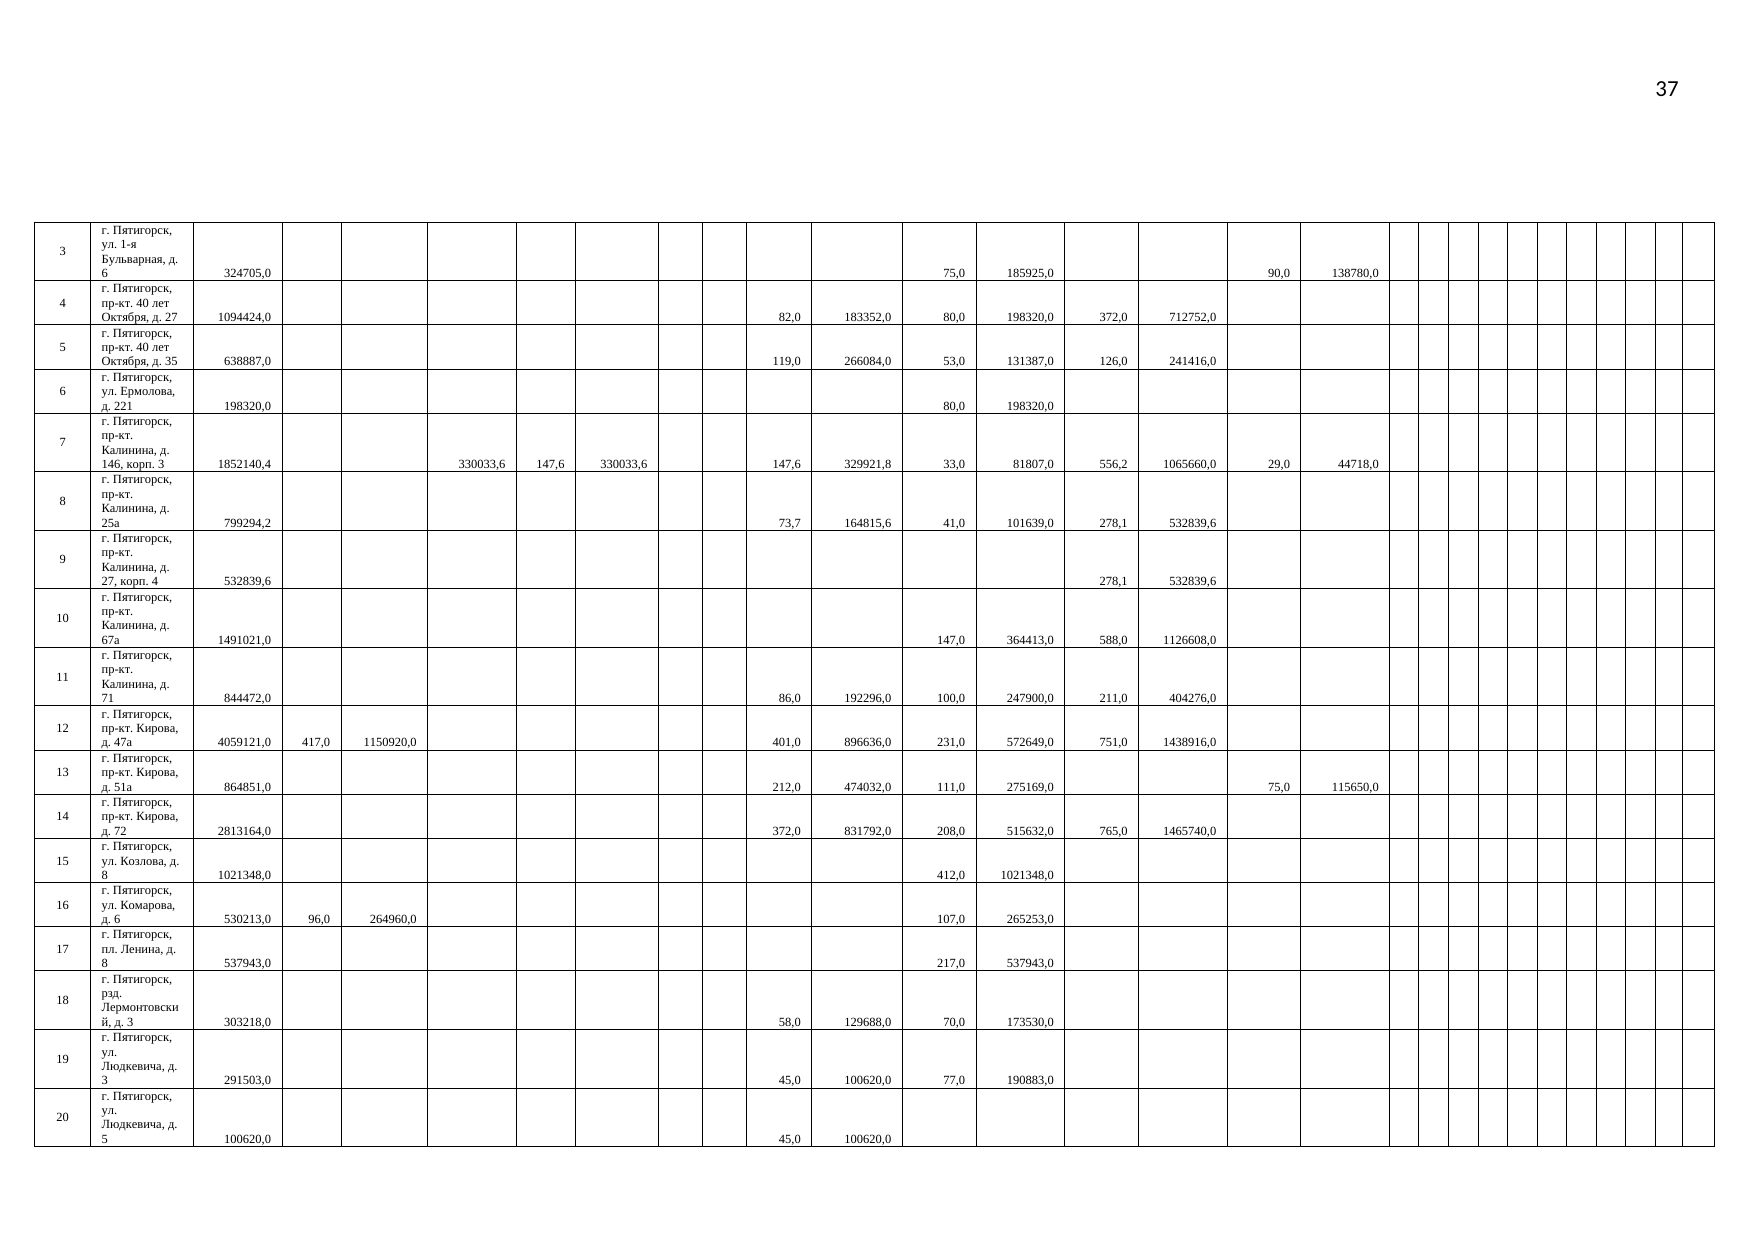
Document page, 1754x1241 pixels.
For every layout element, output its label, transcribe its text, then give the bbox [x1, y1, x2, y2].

table_cell [1656, 1089, 1682, 1146]
table_cell [747, 589, 811, 647]
table_cell [1449, 281, 1478, 324]
table_cell [747, 370, 811, 413]
table_cell [1065, 971, 1138, 1029]
table_cell 329921,8 [812, 414, 902, 471]
table_cell [1479, 927, 1507, 970]
table_cell [1683, 325, 1714, 368]
table_cell [576, 531, 658, 588]
table_cell 3 [35, 223, 90, 280]
table_cell [1567, 370, 1596, 413]
table_cell 75,0 [1228, 751, 1300, 794]
table_cell [1449, 472, 1478, 530]
table_cell [1626, 1089, 1655, 1146]
table_cell [1508, 751, 1537, 794]
table_cell [428, 370, 516, 413]
table_cell г. Пятигорск, ул. Людкевича, д. 5 [91, 1089, 193, 1146]
table_cell [342, 971, 427, 1029]
table_cell [659, 414, 702, 471]
table_cell [812, 531, 902, 588]
table_cell 303218,0 [194, 971, 282, 1029]
table_cell [517, 281, 575, 324]
table_cell [1597, 281, 1625, 324]
table_cell [1479, 795, 1507, 838]
table_cell [283, 281, 341, 324]
table_cell [1508, 883, 1537, 926]
table_cell 45,0 [747, 1030, 811, 1087]
table_cell 147,6 [747, 414, 811, 471]
table_cell [1139, 751, 1227, 794]
table_cell [428, 927, 516, 970]
table_cell [342, 795, 427, 838]
table_cell [1390, 648, 1418, 705]
table_cell [1538, 414, 1566, 471]
table_cell [342, 325, 427, 368]
table_cell [703, 971, 746, 1029]
table_cell [703, 472, 746, 530]
table_cell [659, 531, 702, 588]
table_cell [283, 325, 341, 368]
table_cell 1021348,0 [194, 839, 282, 882]
table_cell [1419, 531, 1448, 588]
table_cell 372,0 [1065, 281, 1138, 324]
table_cell [1683, 1089, 1714, 1146]
table_cell [517, 370, 575, 413]
table_cell 115650,0 [1301, 751, 1389, 794]
table_cell [428, 971, 516, 1029]
table_cell [1479, 883, 1507, 926]
table_cell [1538, 325, 1566, 368]
table_cell [1228, 1089, 1300, 1146]
table_cell [1419, 414, 1448, 471]
table_cell [812, 927, 902, 970]
table_cell [342, 927, 427, 970]
table_cell [1626, 1030, 1655, 1087]
table_cell [428, 883, 516, 926]
table_cell [1301, 325, 1389, 368]
table_cell [1538, 223, 1566, 280]
table_cell [283, 223, 341, 280]
table_cell [1419, 1089, 1448, 1146]
table_cell [428, 589, 516, 647]
table_cell [576, 223, 658, 280]
table_cell 211,0 [1065, 648, 1138, 705]
table_cell [1228, 648, 1300, 705]
table_cell [1479, 281, 1507, 324]
table_cell [1626, 648, 1655, 705]
table_cell [703, 281, 746, 324]
table_cell [1656, 472, 1682, 530]
table_cell [1567, 751, 1596, 794]
table_cell [1656, 927, 1682, 970]
table_cell [1597, 706, 1625, 749]
table_cell [1228, 325, 1300, 368]
table_cell [1449, 648, 1478, 705]
table_cell [1065, 927, 1138, 970]
table_cell [1538, 1089, 1566, 1146]
table_cell [1065, 883, 1138, 926]
table_cell [1538, 971, 1566, 1029]
table_cell [1479, 648, 1507, 705]
table_cell [747, 839, 811, 882]
table_cell [1419, 589, 1448, 647]
table_cell [1139, 370, 1227, 413]
table_cell [1626, 589, 1655, 647]
table_cell [1139, 1030, 1227, 1087]
table_cell [1626, 971, 1655, 1029]
table_cell [1449, 971, 1478, 1029]
table_cell [1683, 795, 1714, 838]
table_cell [1449, 706, 1478, 749]
table_cell [1301, 839, 1389, 882]
table_cell 80,0 [903, 281, 976, 324]
table_cell [1508, 281, 1537, 324]
table_cell [1538, 751, 1566, 794]
table_cell [1567, 325, 1596, 368]
table_cell 1021348,0 [977, 839, 1064, 882]
table_cell [1597, 370, 1625, 413]
table_cell [1567, 706, 1596, 749]
table_cell [1538, 795, 1566, 838]
table_cell [1065, 839, 1138, 882]
table_cell [1656, 751, 1682, 794]
table_cell [1626, 883, 1655, 926]
table_cell [703, 795, 746, 838]
table_cell [576, 751, 658, 794]
table_cell 241416,0 [1139, 325, 1227, 368]
table_cell 412,0 [903, 839, 976, 882]
table_cell [1567, 795, 1596, 838]
table_cell [1538, 927, 1566, 970]
table_cell [1301, 370, 1389, 413]
table_cell [428, 325, 516, 368]
table_cell [1626, 927, 1655, 970]
table_cell [1139, 927, 1227, 970]
table_cell 401,0 [747, 706, 811, 749]
table_cell [812, 839, 902, 882]
table_cell [1538, 883, 1566, 926]
table_cell [1508, 472, 1537, 530]
table_cell г. Пятигорск, пл. Ленина, д. 8 [91, 927, 193, 970]
table_cell [1301, 281, 1389, 324]
table_cell [1597, 223, 1625, 280]
table_cell [703, 706, 746, 749]
table_cell 75,0 [903, 223, 976, 280]
table_cell [517, 751, 575, 794]
table_cell [1626, 472, 1655, 530]
table_cell [1683, 927, 1714, 970]
table_cell [1449, 531, 1478, 588]
table_cell г. Пятигорск, пр-кт. Калинина, д. 25а [91, 472, 193, 530]
table_cell 15 [35, 839, 90, 882]
table_cell [1508, 706, 1537, 749]
table_cell 404276,0 [1139, 648, 1227, 705]
table_cell 556,2 [1065, 414, 1138, 471]
table_cell 129688,0 [812, 971, 902, 1029]
table_cell [342, 370, 427, 413]
table_cell 264960,0 [342, 883, 427, 926]
table_cell [1479, 414, 1507, 471]
table_cell [1449, 839, 1478, 882]
table_cell г. Пятигорск, ул. 1-я Бульварная, д. 6 [91, 223, 193, 280]
table_cell г. Пятигорск, пр-кт. Кирова, д. 72 [91, 795, 193, 838]
table_cell [1301, 706, 1389, 749]
table_cell [1449, 1089, 1478, 1146]
table_cell [1508, 325, 1537, 368]
table_cell [1597, 414, 1625, 471]
table_cell 537943,0 [977, 927, 1064, 970]
table_cell [659, 325, 702, 368]
table_cell [283, 1030, 341, 1087]
table_cell [1683, 414, 1714, 471]
table_cell 147,0 [903, 589, 976, 647]
table_cell [1449, 795, 1478, 838]
table_cell [428, 281, 516, 324]
table_cell [1597, 883, 1625, 926]
table_cell г. Пятигорск, пр-кт. Кирова, д. 47а [91, 706, 193, 749]
table_cell 86,0 [747, 648, 811, 705]
table_cell [1626, 325, 1655, 368]
table_cell [517, 1089, 575, 1146]
table_cell 266084,0 [812, 325, 902, 368]
table_cell [1626, 414, 1655, 471]
table_cell 324705,0 [194, 223, 282, 280]
table_cell [342, 648, 427, 705]
table_cell [1597, 472, 1625, 530]
table_cell [1683, 223, 1714, 280]
table_cell [1656, 883, 1682, 926]
table_cell [1228, 370, 1300, 413]
table_cell 41,0 [903, 472, 976, 530]
table_cell [517, 839, 575, 882]
table_cell 70,0 [903, 971, 976, 1029]
table_cell 1438916,0 [1139, 706, 1227, 749]
table_cell 844472,0 [194, 648, 282, 705]
table_cell 208,0 [903, 795, 976, 838]
table_cell [1139, 223, 1227, 280]
table_cell [659, 281, 702, 324]
table_cell [517, 589, 575, 647]
table_cell [1390, 839, 1418, 882]
table_cell 864851,0 [194, 751, 282, 794]
table_cell [1449, 927, 1478, 970]
table_cell 765,0 [1065, 795, 1138, 838]
table_cell [1538, 589, 1566, 647]
table_cell [703, 589, 746, 647]
table_cell [342, 472, 427, 530]
table_cell [576, 839, 658, 882]
table_cell [1683, 370, 1714, 413]
table_cell [517, 795, 575, 838]
table_cell [659, 223, 702, 280]
table_cell [1228, 281, 1300, 324]
table_cell [659, 648, 702, 705]
table_cell [659, 883, 702, 926]
table_cell [1683, 1030, 1714, 1087]
table_cell [517, 883, 575, 926]
table_cell [1656, 795, 1682, 838]
table_cell [659, 927, 702, 970]
table_cell [703, 223, 746, 280]
table_cell г. Пятигорск, пр-кт. Калинина, д. 71 [91, 648, 193, 705]
table_cell [428, 839, 516, 882]
table_cell 1126608,0 [1139, 589, 1227, 647]
table_cell [1390, 223, 1418, 280]
table_cell [1139, 971, 1227, 1029]
table_cell [1508, 223, 1537, 280]
table_cell [1538, 706, 1566, 749]
table_cell 77,0 [903, 1030, 976, 1087]
table_cell 330033,6 [428, 414, 516, 471]
table_cell [1656, 223, 1682, 280]
table_cell [576, 472, 658, 530]
table_cell [703, 648, 746, 705]
table_cell [1301, 1030, 1389, 1087]
table_cell 364413,0 [977, 589, 1064, 647]
table_cell [283, 472, 341, 530]
table_cell 6 [35, 370, 90, 413]
table_cell [1626, 223, 1655, 280]
table_cell [747, 883, 811, 926]
table_cell [1597, 1030, 1625, 1087]
table_cell [1419, 706, 1448, 749]
table_cell 131387,0 [977, 325, 1064, 368]
table_cell 532839,6 [194, 531, 282, 588]
table_cell [428, 751, 516, 794]
table_cell [1567, 472, 1596, 530]
table_cell [517, 325, 575, 368]
table_cell г. Пятигорск, пр-кт. 40 лет Октября, д. 27 [91, 281, 193, 324]
table_cell [1479, 370, 1507, 413]
table_cell 173530,0 [977, 971, 1064, 1029]
table_cell [659, 1089, 702, 1146]
table_cell [1301, 472, 1389, 530]
table_cell 265253,0 [977, 883, 1064, 926]
table_cell [1228, 927, 1300, 970]
table_cell [659, 706, 702, 749]
table_cell [659, 971, 702, 1029]
table_cell 515632,0 [977, 795, 1064, 838]
table_cell [576, 1089, 658, 1146]
table_cell 1852140,4 [194, 414, 282, 471]
table_cell 537943,0 [194, 927, 282, 970]
table_cell 896636,0 [812, 706, 902, 749]
table_cell [659, 751, 702, 794]
table_cell 45,0 [747, 1089, 811, 1146]
table_cell 53,0 [903, 325, 976, 368]
table_cell 20 [35, 1089, 90, 1146]
table_cell [1449, 414, 1478, 471]
table_cell [1419, 795, 1448, 838]
table_cell [1508, 927, 1537, 970]
table_cell [342, 589, 427, 647]
table_cell [428, 648, 516, 705]
table_cell [1683, 531, 1714, 588]
table_cell 330033,6 [576, 414, 658, 471]
table_cell [1597, 648, 1625, 705]
table_cell [1683, 648, 1714, 705]
table_cell [747, 927, 811, 970]
table_cell [1228, 472, 1300, 530]
table_cell [1656, 971, 1682, 1029]
table_cell [576, 706, 658, 749]
table_cell [703, 927, 746, 970]
table_cell 5 [35, 325, 90, 368]
table_cell [1567, 883, 1596, 926]
table_cell [517, 472, 575, 530]
table_cell 119,0 [747, 325, 811, 368]
table_cell 831792,0 [812, 795, 902, 838]
table_cell 275169,0 [977, 751, 1064, 794]
table_cell г. Пятигорск, пр-кт. Калинина, д. 67а [91, 589, 193, 647]
table_cell [283, 414, 341, 471]
table_cell [1597, 531, 1625, 588]
table_cell 101639,0 [977, 472, 1064, 530]
table_cell [812, 370, 902, 413]
table_cell [1567, 531, 1596, 588]
table_cell 82,0 [747, 281, 811, 324]
table_cell г. Пятигорск, пр-кт. 40 лет Октября, д. 35 [91, 325, 193, 368]
table_cell [342, 751, 427, 794]
table_cell [1479, 531, 1507, 588]
table_cell [1390, 472, 1418, 530]
table_cell [1390, 1089, 1418, 1146]
table_cell 19 [35, 1030, 90, 1087]
table_cell [1479, 706, 1507, 749]
table_cell 164815,6 [812, 472, 902, 530]
table_cell г. Пятигорск, ул. Козлова, д. 8 [91, 839, 193, 882]
table_cell [1390, 751, 1418, 794]
table_cell 126,0 [1065, 325, 1138, 368]
table_cell 8 [35, 472, 90, 530]
table_cell [1538, 1030, 1566, 1087]
table_cell [1228, 706, 1300, 749]
table_cell [1419, 472, 1448, 530]
table_cell 217,0 [903, 927, 976, 970]
table_cell [1683, 971, 1714, 1029]
table_cell [1597, 971, 1625, 1029]
table_cell [342, 839, 427, 882]
table_cell [703, 370, 746, 413]
table_cell 1150920,0 [342, 706, 427, 749]
table_cell 1094424,0 [194, 281, 282, 324]
table_cell 17 [35, 927, 90, 970]
table_cell г. Пятигорск, ул. Ермолова, д. 221 [91, 370, 193, 413]
table_cell [576, 927, 658, 970]
table_cell [342, 1089, 427, 1146]
table_cell 14 [35, 795, 90, 838]
table_cell [1301, 1089, 1389, 1146]
table_cell [517, 531, 575, 588]
table_cell [1508, 414, 1537, 471]
table_cell 417,0 [283, 706, 341, 749]
table_cell [576, 325, 658, 368]
table_cell [1656, 531, 1682, 588]
table_cell 138780,0 [1301, 223, 1389, 280]
table_cell [1683, 839, 1714, 882]
table_cell [1390, 883, 1418, 926]
table_cell [703, 839, 746, 882]
table_cell [1683, 589, 1714, 647]
table_cell [1479, 971, 1507, 1029]
table_cell [1449, 325, 1478, 368]
table_cell 799294,2 [194, 472, 282, 530]
table_cell [283, 839, 341, 882]
table_cell [1390, 531, 1418, 588]
table_cell [576, 1030, 658, 1087]
table_cell [517, 971, 575, 1029]
table_cell [1656, 648, 1682, 705]
table_cell [1479, 1030, 1507, 1087]
table_cell 33,0 [903, 414, 976, 471]
table_cell [1419, 883, 1448, 926]
table_cell 100620,0 [194, 1089, 282, 1146]
table_cell [1683, 883, 1714, 926]
table_cell [1508, 795, 1537, 838]
table_cell 198320,0 [194, 370, 282, 413]
table_cell 1491021,0 [194, 589, 282, 647]
table_cell [812, 589, 902, 647]
table_cell 198320,0 [977, 370, 1064, 413]
table_cell [1508, 839, 1537, 882]
table_cell [342, 531, 427, 588]
table_cell [1419, 281, 1448, 324]
table_cell [342, 281, 427, 324]
table_cell [428, 472, 516, 530]
table_cell 81807,0 [977, 414, 1064, 471]
table_cell 1065660,0 [1139, 414, 1227, 471]
table_cell 147,6 [517, 414, 575, 471]
table_cell 1465740,0 [1139, 795, 1227, 838]
table_cell 107,0 [903, 883, 976, 926]
table_cell [1567, 223, 1596, 280]
table_cell [1419, 839, 1448, 882]
table_cell [342, 1030, 427, 1087]
table_cell [1626, 751, 1655, 794]
table_cell [283, 648, 341, 705]
table_cell [1508, 1089, 1537, 1146]
table_cell [1228, 589, 1300, 647]
table_cell [659, 370, 702, 413]
table_cell [1508, 1030, 1537, 1087]
table_cell 16 [35, 883, 90, 926]
table_cell 530213,0 [194, 883, 282, 926]
table_cell 111,0 [903, 751, 976, 794]
table_cell [283, 1089, 341, 1146]
table_cell [1597, 927, 1625, 970]
table_cell [1508, 531, 1537, 588]
table_cell [1479, 223, 1507, 280]
table_cell 58,0 [747, 971, 811, 1029]
table_cell [1656, 281, 1682, 324]
table_cell 12 [35, 706, 90, 749]
table_cell [1419, 971, 1448, 1029]
table_cell [703, 414, 746, 471]
table_cell [812, 223, 902, 280]
table_cell [977, 531, 1064, 588]
table_cell 73,7 [747, 472, 811, 530]
table_cell [903, 1089, 976, 1146]
table_cell [1139, 839, 1227, 882]
table_cell [1449, 751, 1478, 794]
table_cell [1390, 589, 1418, 647]
table_cell [428, 1030, 516, 1087]
table_cell [703, 751, 746, 794]
table_cell 4059121,0 [194, 706, 282, 749]
table_cell г. Пятигорск, рзд. Лермонтовский, д. 3 [91, 971, 193, 1029]
table_cell [1065, 751, 1138, 794]
table_cell [659, 472, 702, 530]
table_cell [1479, 1089, 1507, 1146]
table_cell [1656, 1030, 1682, 1087]
table_cell [1139, 883, 1227, 926]
table_cell [1508, 370, 1537, 413]
table_cell [1390, 325, 1418, 368]
table_cell [747, 531, 811, 588]
table_cell 532839,6 [1139, 472, 1227, 530]
table_cell [1390, 1030, 1418, 1087]
table_cell [1567, 971, 1596, 1029]
table_cell [576, 370, 658, 413]
table_cell [1567, 1089, 1596, 1146]
table_cell г. Пятигорск, ул. Людкевича, д. 3 [91, 1030, 193, 1087]
table_cell 372,0 [747, 795, 811, 838]
table_cell [1301, 971, 1389, 1029]
table_cell [1301, 531, 1389, 588]
table_cell 100620,0 [812, 1030, 902, 1087]
table_cell [283, 971, 341, 1029]
table_cell [1301, 589, 1389, 647]
table_cell [1567, 1030, 1596, 1087]
table_cell [1626, 706, 1655, 749]
table_cell [428, 531, 516, 588]
table_cell [1656, 370, 1682, 413]
table_cell [1567, 839, 1596, 882]
table_cell [428, 223, 516, 280]
table_cell [1538, 370, 1566, 413]
table_cell [1301, 795, 1389, 838]
table_cell 247900,0 [977, 648, 1064, 705]
table_cell [428, 795, 516, 838]
table_cell [812, 883, 902, 926]
table_cell [1626, 281, 1655, 324]
table_cell [1567, 281, 1596, 324]
table_cell [342, 223, 427, 280]
table_cell 9 [35, 531, 90, 588]
table_cell [1228, 839, 1300, 882]
table_cell 198320,0 [977, 281, 1064, 324]
table_cell [1390, 281, 1418, 324]
table_cell [1479, 589, 1507, 647]
table_cell [1390, 414, 1418, 471]
table_cell [703, 1089, 746, 1146]
table_cell 4 [35, 281, 90, 324]
table_cell [517, 1030, 575, 1087]
table_cell [1626, 839, 1655, 882]
table_cell [1597, 325, 1625, 368]
table_cell [1301, 927, 1389, 970]
table_cell [1597, 795, 1625, 838]
table_cell [1567, 648, 1596, 705]
table_cell 44718,0 [1301, 414, 1389, 471]
table_cell 96,0 [283, 883, 341, 926]
table_cell 192296,0 [812, 648, 902, 705]
table_cell [1683, 281, 1714, 324]
table_cell [977, 1089, 1064, 1146]
table_cell 100620,0 [812, 1089, 902, 1146]
table_cell [903, 531, 976, 588]
table_cell [1626, 370, 1655, 413]
table_cell 29,0 [1228, 414, 1300, 471]
table_cell 13 [35, 751, 90, 794]
table_cell [1301, 648, 1389, 705]
table_cell [1449, 370, 1478, 413]
table_cell [576, 883, 658, 926]
table_cell г. Пятигорск, ул. Комарова, д. 6 [91, 883, 193, 926]
table_cell г. Пятигорск, пр-кт. Кирова, д. 51а [91, 751, 193, 794]
table_cell [1626, 531, 1655, 588]
table_cell [1683, 472, 1714, 530]
table_cell [576, 971, 658, 1029]
table_cell [283, 751, 341, 794]
table_cell 638887,0 [194, 325, 282, 368]
table_cell [1449, 1030, 1478, 1087]
table_cell [1538, 648, 1566, 705]
table_cell [747, 223, 811, 280]
table_cell [1228, 531, 1300, 588]
table_cell [283, 795, 341, 838]
table_cell [1449, 223, 1478, 280]
table_cell 100,0 [903, 648, 976, 705]
table_cell [428, 1089, 516, 1146]
table_cell [1538, 839, 1566, 882]
table_cell [1390, 706, 1418, 749]
table_cell [576, 648, 658, 705]
table_cell 588,0 [1065, 589, 1138, 647]
table_cell 11 [35, 648, 90, 705]
table_cell 231,0 [903, 706, 976, 749]
table_cell [1419, 223, 1448, 280]
table_cell [576, 795, 658, 838]
table_cell [1228, 971, 1300, 1029]
table_cell [342, 414, 427, 471]
table_cell [1301, 883, 1389, 926]
table_cell [1538, 281, 1566, 324]
table_cell [576, 589, 658, 647]
table_cell [1656, 414, 1682, 471]
table_cell [1567, 927, 1596, 970]
table_cell [1228, 1030, 1300, 1087]
table_cell [1390, 370, 1418, 413]
table_cell 212,0 [747, 751, 811, 794]
table_cell [659, 589, 702, 647]
table_cell 18 [35, 971, 90, 1029]
table_cell 572649,0 [977, 706, 1064, 749]
table_cell г. Пятигорск, пр-кт. Калинина, д. 146, корп. 3 [91, 414, 193, 471]
table_cell [1538, 531, 1566, 588]
table_cell [1508, 971, 1537, 1029]
table_cell [1597, 1089, 1625, 1146]
table_cell г. Пятигорск, пр-кт. Калинина, д. 27, корп. 4 [91, 531, 193, 588]
table_cell [1449, 883, 1478, 926]
table_cell [1449, 589, 1478, 647]
table_cell [1139, 1089, 1227, 1146]
table_cell [1065, 1089, 1138, 1146]
table_cell [1419, 648, 1448, 705]
table_cell [283, 927, 341, 970]
table_cell [1597, 589, 1625, 647]
table_cell [1656, 706, 1682, 749]
table_cell 712752,0 [1139, 281, 1227, 324]
table_cell [517, 927, 575, 970]
table_cell [1656, 325, 1682, 368]
table_cell [1419, 927, 1448, 970]
table_cell [1228, 795, 1300, 838]
table_cell [1390, 927, 1418, 970]
table_cell 80,0 [903, 370, 976, 413]
table_cell [1419, 325, 1448, 368]
table_cell [659, 795, 702, 838]
table_cell [1597, 839, 1625, 882]
table_cell 7 [35, 414, 90, 471]
table_cell [703, 1030, 746, 1087]
table_cell [517, 706, 575, 749]
table_cell 278,1 [1065, 472, 1138, 530]
table_cell [517, 223, 575, 280]
table_cell [703, 325, 746, 368]
table_cell [703, 883, 746, 926]
table_cell [1065, 223, 1138, 280]
table_cell [1390, 971, 1418, 1029]
table_cell 2813164,0 [194, 795, 282, 838]
table_cell [1228, 883, 1300, 926]
table_cell [517, 648, 575, 705]
table_cell [1567, 414, 1596, 471]
table_cell [1656, 589, 1682, 647]
table_cell [1626, 795, 1655, 838]
table_cell [1479, 325, 1507, 368]
table_cell 183352,0 [812, 281, 902, 324]
table_cell [703, 531, 746, 588]
table_cell 10 [35, 589, 90, 647]
table_cell [1065, 1030, 1138, 1087]
table_cell [659, 1030, 702, 1087]
table_cell 532839,6 [1139, 531, 1227, 588]
table_cell [428, 706, 516, 749]
table_cell [1479, 751, 1507, 794]
table_cell [1508, 648, 1537, 705]
table_cell [1479, 472, 1507, 530]
table_cell 190883,0 [977, 1030, 1064, 1087]
table_cell [1683, 706, 1714, 749]
table_cell 291503,0 [194, 1030, 282, 1087]
table_cell [1567, 589, 1596, 647]
table_cell 278,1 [1065, 531, 1138, 588]
table_cell [1419, 751, 1448, 794]
table_cell [283, 370, 341, 413]
table_cell 751,0 [1065, 706, 1138, 749]
table_cell [1065, 370, 1138, 413]
table_cell [1419, 1030, 1448, 1087]
table_cell 90,0 [1228, 223, 1300, 280]
table_cell [1419, 370, 1448, 413]
table_cell 474032,0 [812, 751, 902, 794]
table_cell [1538, 472, 1566, 530]
table_cell [1683, 751, 1714, 794]
table_cell [283, 589, 341, 647]
table_cell [283, 531, 341, 588]
table_cell [576, 281, 658, 324]
table_cell [1597, 751, 1625, 794]
table_cell [1656, 839, 1682, 882]
table_cell 185925,0 [977, 223, 1064, 280]
table_cell [659, 839, 702, 882]
table_cell [1508, 589, 1537, 647]
table_cell [1479, 839, 1507, 882]
table_cell [1390, 795, 1418, 838]
